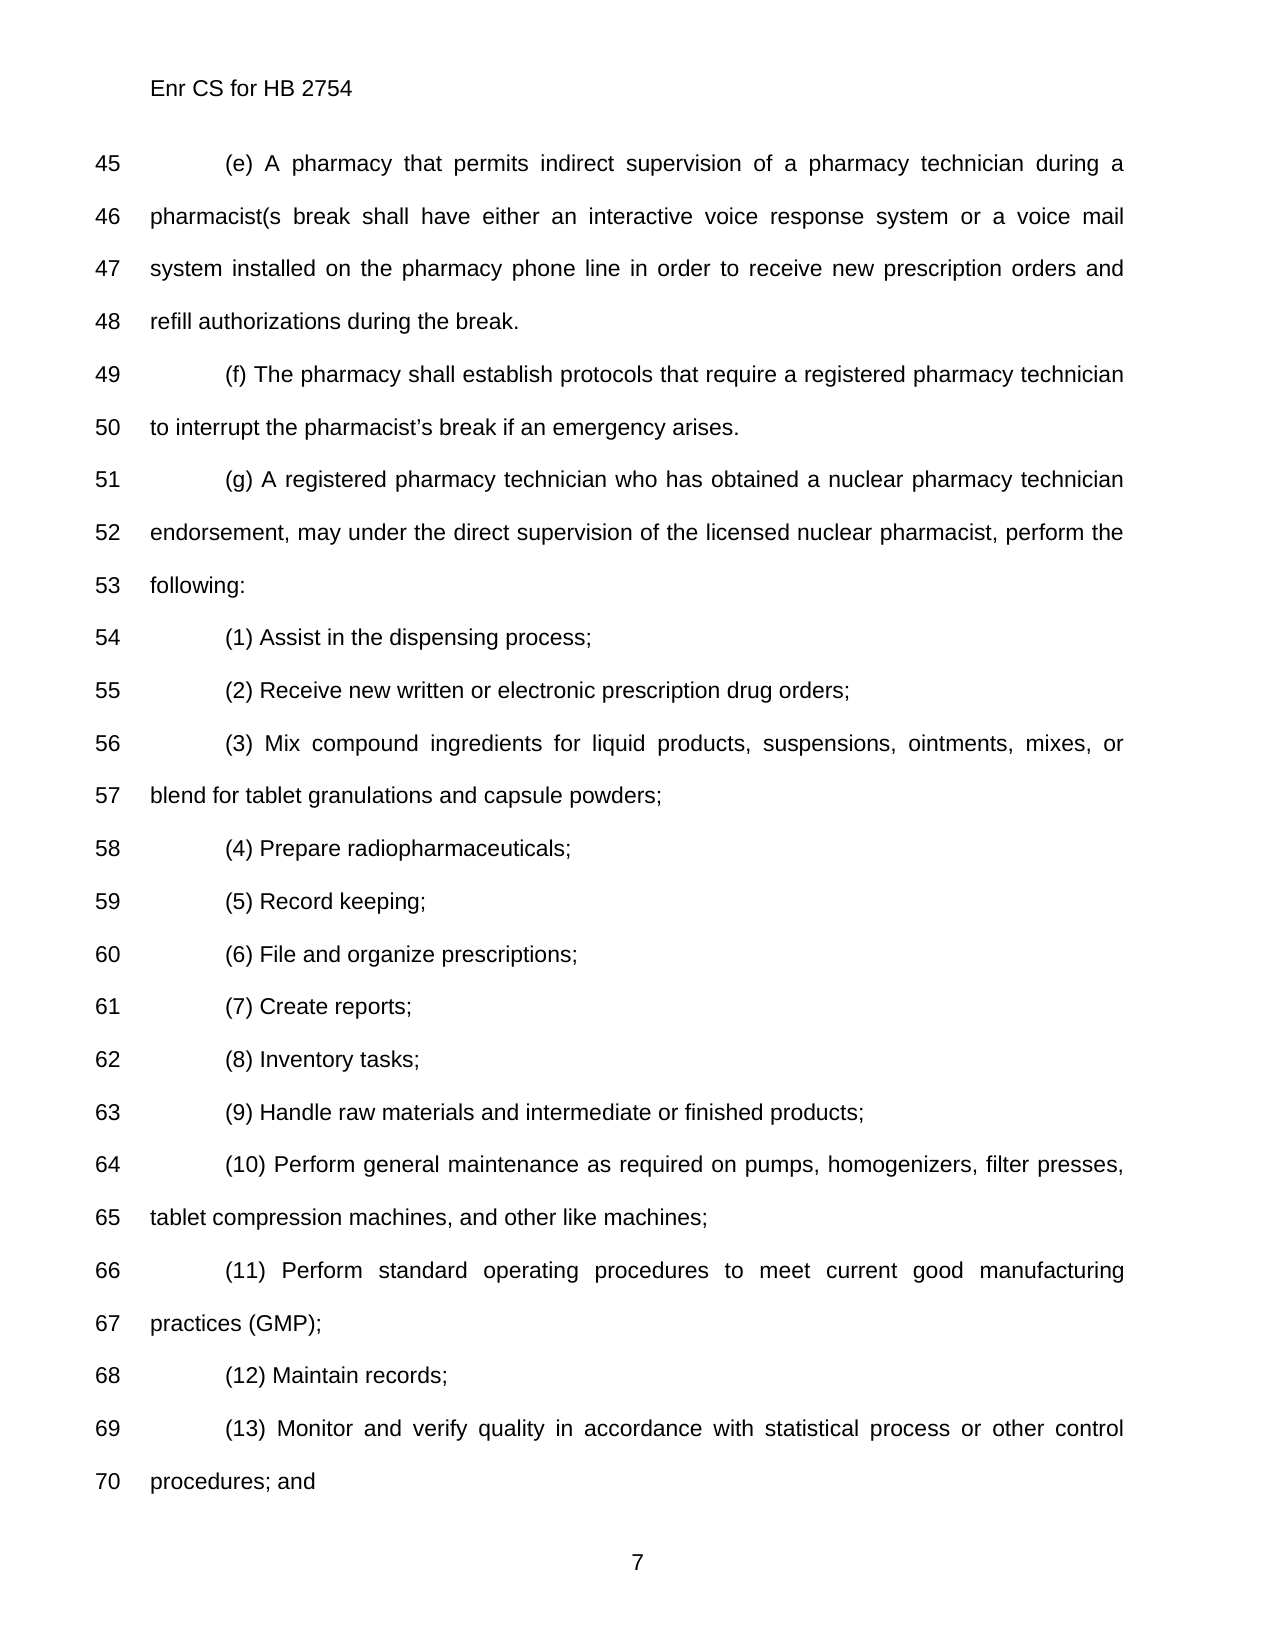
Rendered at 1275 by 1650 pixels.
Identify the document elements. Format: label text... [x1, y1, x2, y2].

text (g) A registered pharmacy technician who has obtained a nuclear pharmacy technician endorsement, may under the direct supervision of the licensed nuclear pharmacist, perform the following: [150, 466, 1125, 598]
text (2) Receive new written or electronic prescription drug orders; [150, 677, 1125, 703]
text (10) Perform general maintenance as required on pumps, homogenizers, filter presses, tablet compression machines, and other like machines; [150, 1151, 1125, 1231]
text (9) Handle raw materials and intermediate or finished products; [150, 1099, 1125, 1125]
text (1) Assist in the dispensing process; [150, 624, 1125, 651]
text (4) Prepare radiopharmaceuticals; [150, 835, 1125, 862]
text (7) Create reports; [150, 993, 1125, 1020]
text (13) Monitor and verify quality in accordance with statistical process or other control procedures; and [150, 1415, 1125, 1494]
text (3) Mix compound ingredients for liquid products, suspensions, ointments, mixes, or blend for tablet granulations and capsule powders; [150, 730, 1125, 809]
text (12) Maintain records; [150, 1362, 1125, 1389]
text (e) A pharmacy that permits indirect supervision of a pharmacy technician during a pharmacist(s break shall have either an interactive voice response system or a voice mail system installed on the pharmacy phone line in order to receive new prescription orders and refill authorizations during the break. [150, 150, 1125, 334]
text (5) Record keeping; [150, 888, 1125, 914]
text (6) File and organize prescriptions; [150, 941, 1125, 967]
text (f) The pharmacy shall establish protocols that require a registered pharmacy technician to interrupt the pharmacist’s break if an emergency arises. [150, 361, 1125, 440]
text (8) Inventory tasks; [150, 1046, 1125, 1072]
text (11) Perform standard operating procedures to meet current good manufacturing practices (GMP); [150, 1257, 1125, 1336]
